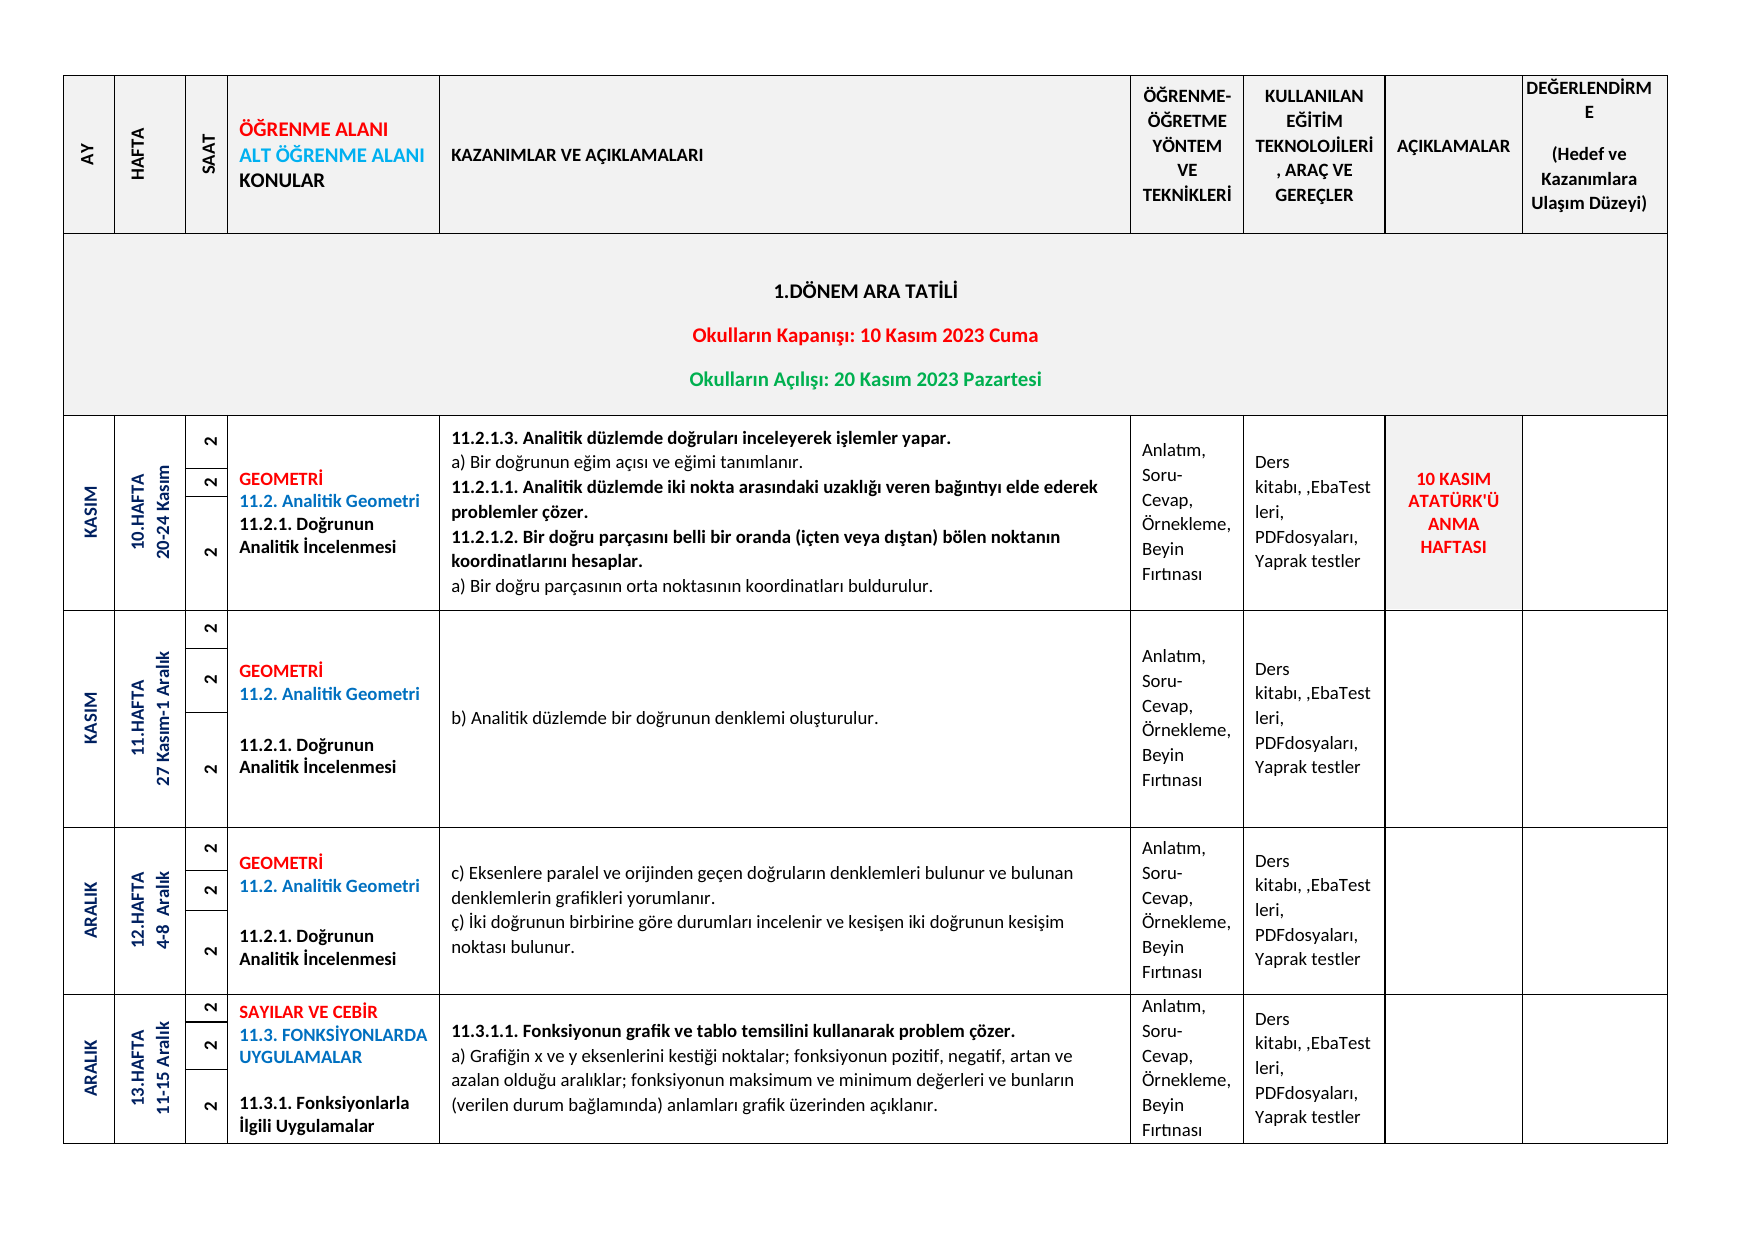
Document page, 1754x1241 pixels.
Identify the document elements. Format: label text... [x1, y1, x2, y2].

table_cell [1523, 611, 1667, 827]
table_header KAZANIMLAR VE AÇIKLAMALARI [440, 76, 1130, 233]
table_cell 2 [186, 611, 227, 648]
table_cell 2 [186, 1070, 227, 1143]
table_cell Ders kitabı, ,EbaTestleri, PDFdosyaları, Yaprak testler [1244, 416, 1384, 609]
table_cell 2 [186, 649, 227, 712]
table_cell 10.HAFTA 20-24 Kasım [115, 416, 185, 609]
table_cell [1523, 995, 1667, 1143]
table_cell Ders kitabı, ,EbaTestleri, PDFdosyaları, Yaprak testler [1244, 828, 1384, 993]
table_cell KASIM [64, 416, 114, 609]
table_header AÇIKLAMALAR [1386, 76, 1522, 233]
table_cell GEOMETRİ 11.2. Analitik Geometri 11.2.1. Doğrunun Analitik İncelenmesi [228, 828, 439, 993]
table_cell 2 [186, 713, 227, 827]
table_cell 2 [186, 995, 227, 1021]
table_cell Anlatım, Soru-Cevap, Örnekleme, Beyin Fırtınası [1131, 828, 1243, 993]
table_cell [1386, 995, 1522, 1143]
table_cell Anlatım, Soru-Cevap, Örnekleme, Beyin Fırtınası [1131, 995, 1243, 1143]
table_cell 1.DÖNEM ARA TATİLİ Okulların Kapanışı: 10 Kasım 2023 Cuma Okulların Açılışı: 20 Kasım 2023 Pazartesi [64, 234, 1667, 415]
table_header KULLANILAN EĞİTİM TEKNOLOJİLERİ, ARAÇ VE GEREÇLER [1244, 76, 1384, 233]
table_cell c) Eksenlere paralel ve orijinden geçen doğruların denklemleri bulunur ve bulunan denklemlerin grafikleri yorumlanır. ç) İki doğrunun birbirine göre durumları incelenir ve kesişen iki doğrunun kesişim noktası bulunur. [440, 828, 1130, 993]
table_cell 2 [186, 416, 227, 468]
table_header AY [64, 76, 114, 233]
table_cell 2 [186, 497, 227, 609]
table_header DEĞERLENDİRME (Hedef ve Kazanımlara Ulaşım Düzeyi) [1523, 76, 1667, 233]
table_cell b) Analitik düzlemde bir doğrunun denklemi oluşturulur. [440, 611, 1130, 827]
table_cell 11.3.1.1. Fonksiyonun grafik ve tablo temsilini kullanarak problem çözer. a) Grafiğin x ve y eksenlerini kestiği noktalar; fonksiyonun pozitif, negatif, artan ve azalan olduğu aralıklar; fonksiyonun maksimum ve minimum değerleri ve bunların (verilen durum bağlamında) anlamları grafik üzerinden açıklanır. [440, 995, 1130, 1143]
table_cell [1386, 611, 1522, 827]
table_cell SAYILAR VE CEBİR 11.3. FONKSİYONLARDA UYGULAMALAR 11.3.1. Fonksiyonlarla İlgili Uygulamalar [228, 995, 439, 1143]
table_cell 2 [186, 469, 227, 496]
table_cell 11.HAFTA 27 Kasım-1 Aralık [115, 611, 185, 827]
table_cell GEOMETRİ 11.2. Analitik Geometri 11.2.1. Doğrunun Analitik İncelenmesi [228, 416, 439, 609]
table_cell ARALIK [64, 995, 114, 1143]
table_header ÖĞRENME-ÖĞRETME YÖNTEM VE TEKNİKLERİ [1131, 76, 1243, 233]
table_cell 11.2.1.3. Analitik düzlemde doğruları inceleyerek işlemler yapar. a) Bir doğrunun eğim açısı ve eğimi tanımlanır. 11.2.1.1. Analitik düzlemde iki nokta arasındaki uzaklığı veren bağıntıyı elde ederek problemler çözer. 11.2.1.2. Bir doğru parçasını belli bir oranda (içten veya dıştan) bölen noktanın koordinatlarını hesaplar. a) Bir doğru parçasının orta noktasının koordinatları buldurulur. [440, 416, 1130, 609]
table_cell 13.HAFTA 11-15 Aralık [115, 995, 185, 1143]
table_cell 2 [186, 871, 227, 910]
table_cell [1386, 828, 1522, 993]
table_cell 2 [186, 828, 227, 870]
table_cell Anlatım, Soru-Cevap, Örnekleme, Beyin Fırtınası [1131, 611, 1243, 827]
table_cell 2 [186, 911, 227, 993]
table_cell [1523, 828, 1667, 993]
table_cell 10 KASIM ATATÜRK'Ü ANMA HAFTASI [1386, 416, 1522, 609]
table_cell Anlatım, Soru-Cevap, Örnekleme, Beyin Fırtınası [1131, 416, 1243, 609]
table_cell 12.HAFTA 4-8 Aralık [115, 828, 185, 993]
table_cell [1523, 416, 1667, 609]
table_cell Ders kitabı, ,EbaTestleri, PDFdosyaları, Yaprak testler [1244, 995, 1384, 1143]
table_cell ARALIK [64, 828, 114, 993]
table_header SAAT [186, 76, 227, 233]
table_cell GEOMETRİ 11.2. Analitik Geometri 11.2.1. Doğrunun Analitik İncelenmesi [228, 611, 439, 827]
table_cell KASIM [64, 611, 114, 827]
table_cell Ders kitabı, ,EbaTestleri, PDFdosyaları, Yaprak testler [1244, 611, 1384, 827]
table_header HAFTA [115, 76, 185, 233]
table_cell 2 [186, 1023, 227, 1069]
table_header ÖĞRENME ALANI ALT ÖĞRENME ALANI KONULAR [228, 76, 439, 233]
